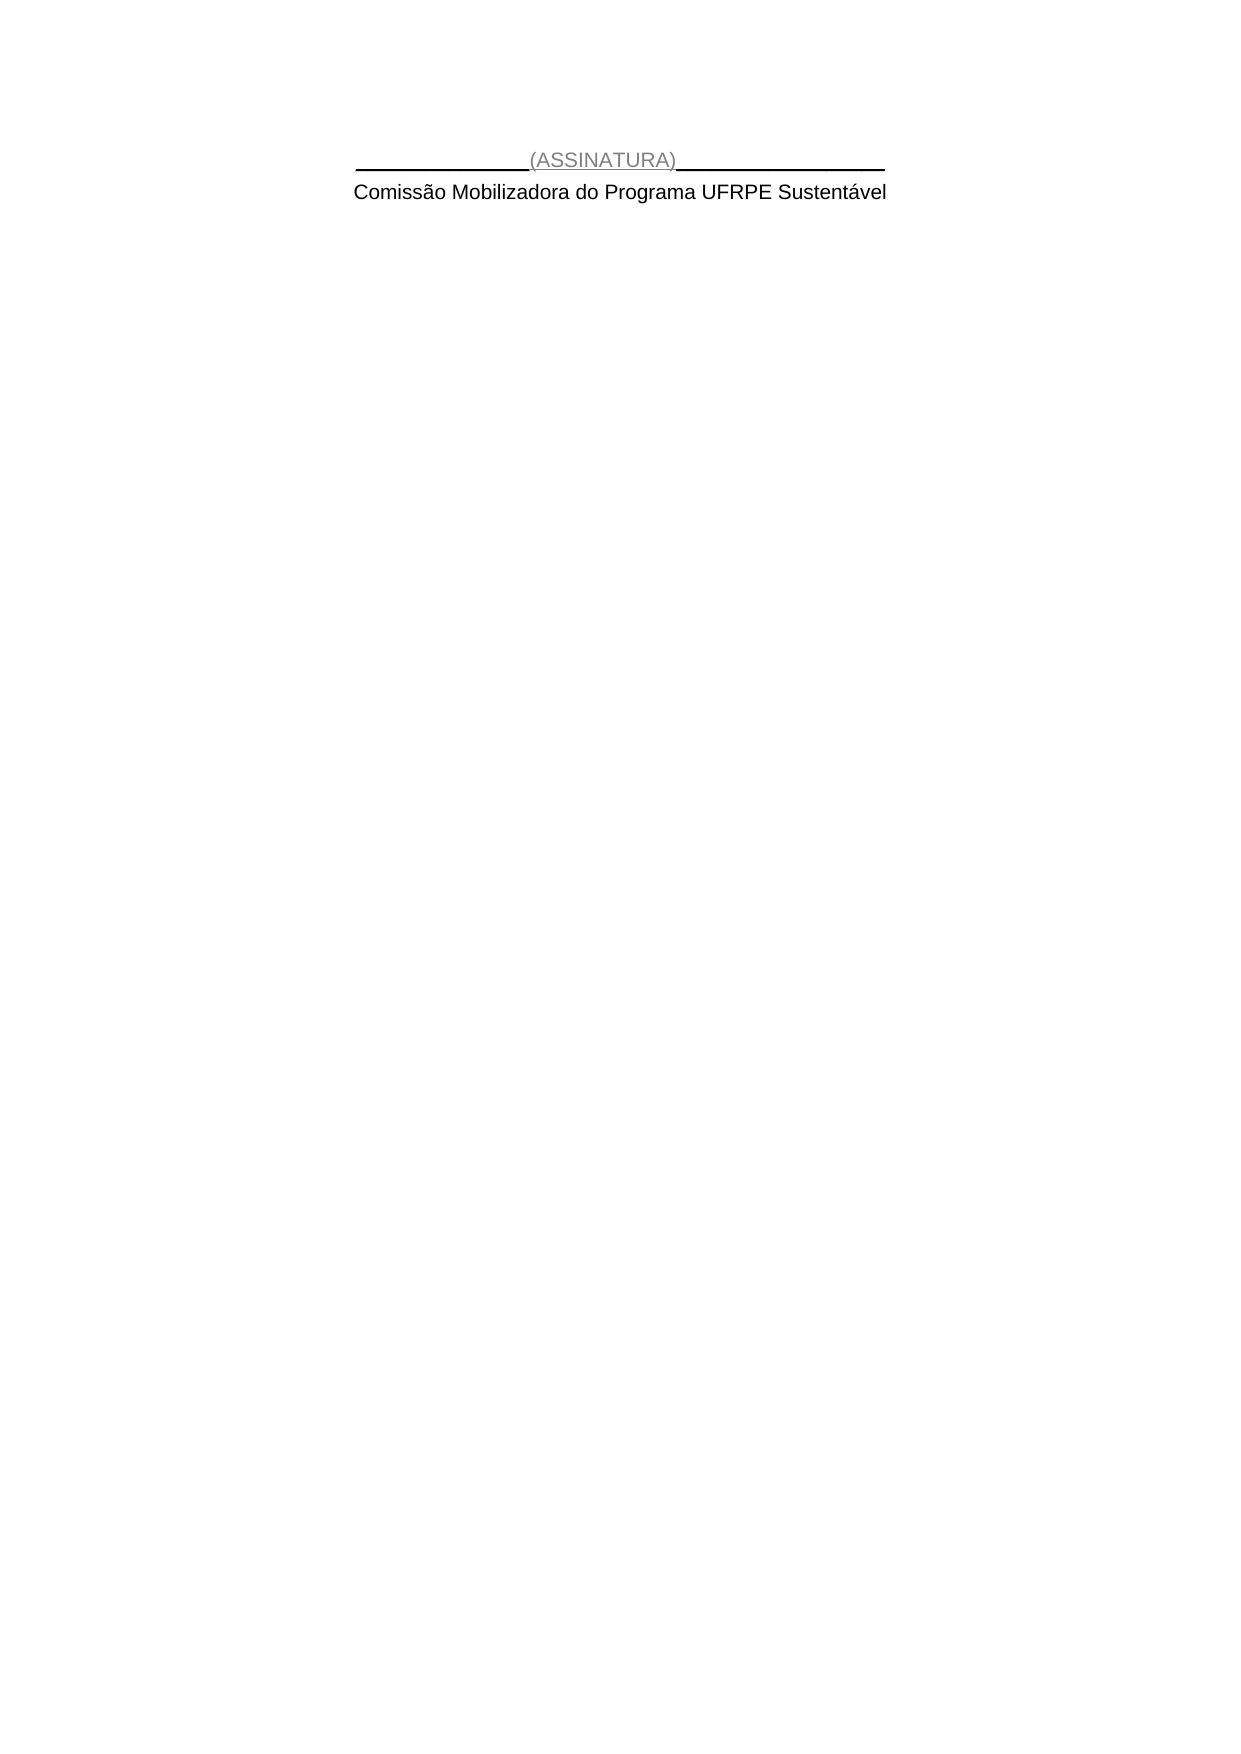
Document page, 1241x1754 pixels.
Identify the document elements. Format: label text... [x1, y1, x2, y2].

text Comissão Mobilizadora do Programa UFRPE Sustentável [177, 180, 1063, 204]
text _______________(ASSINATURA)__________________ [177, 148, 1063, 172]
